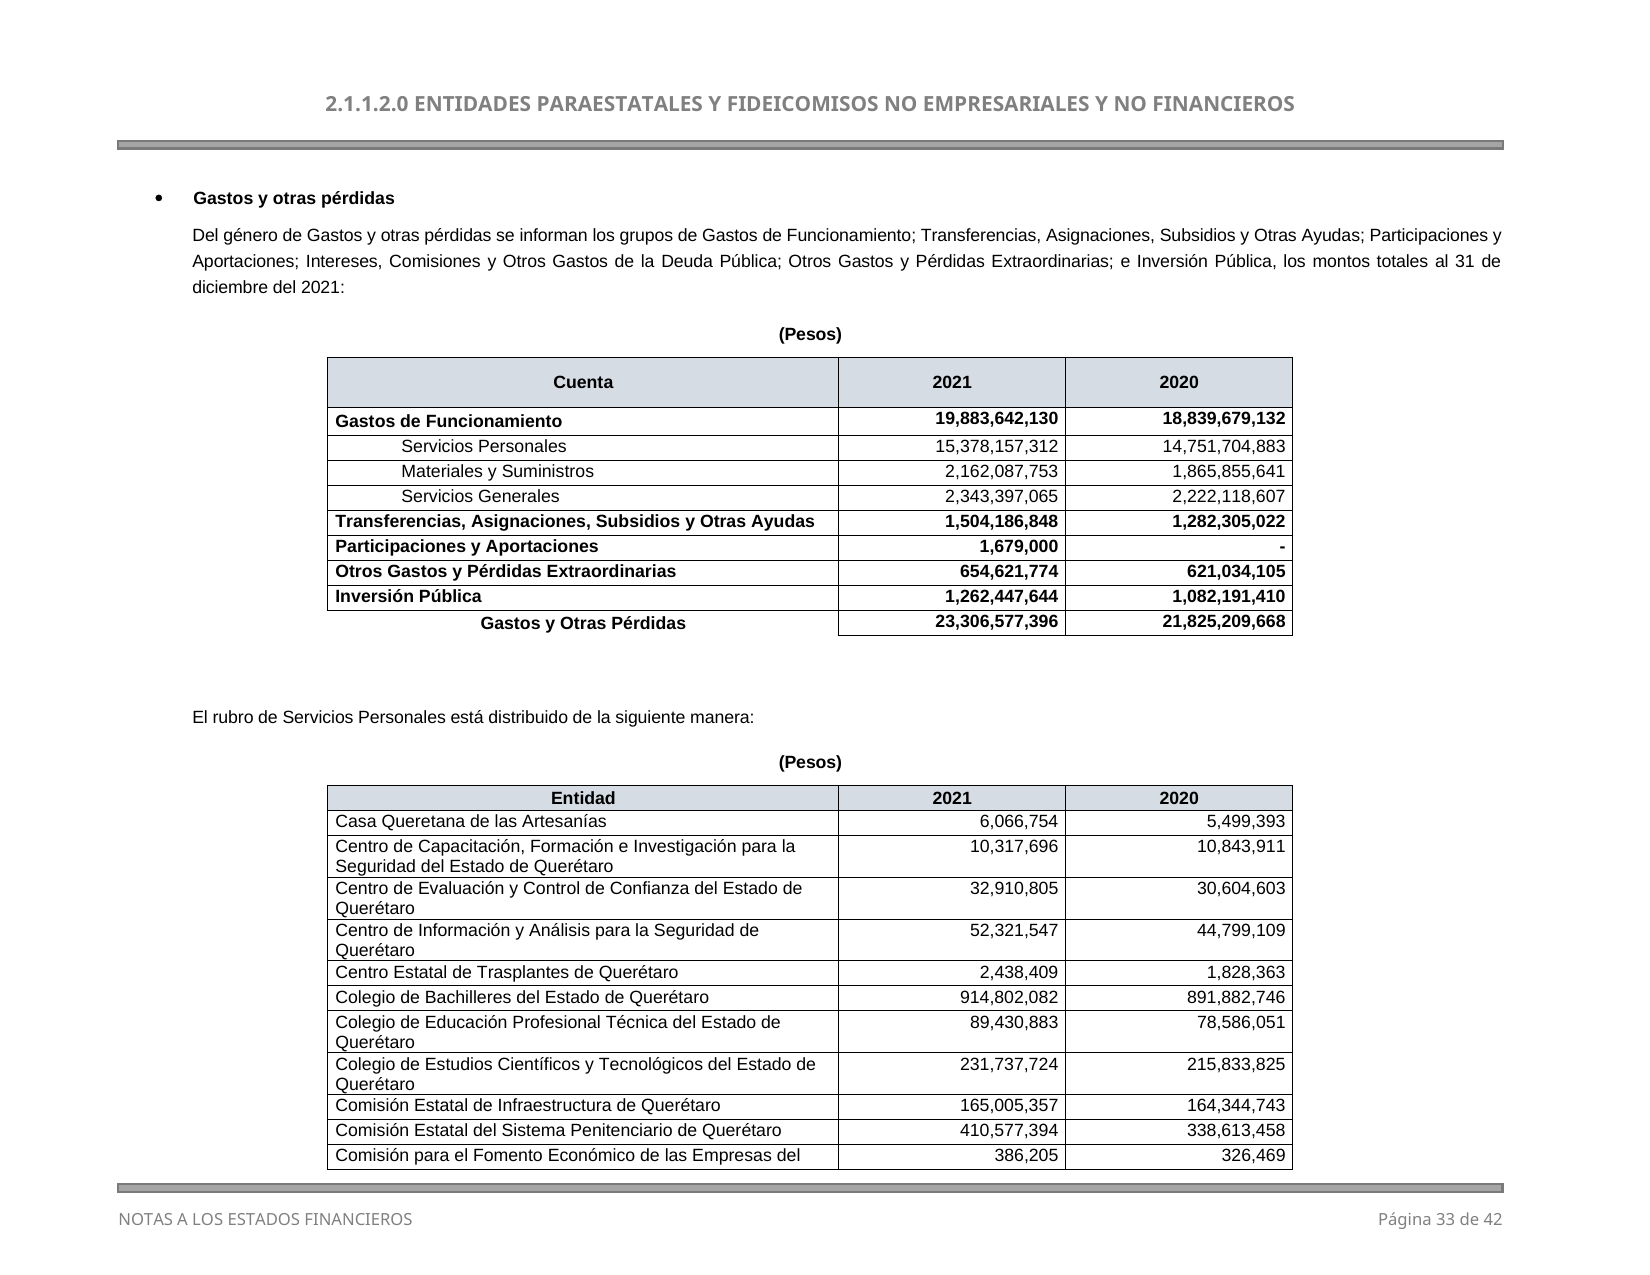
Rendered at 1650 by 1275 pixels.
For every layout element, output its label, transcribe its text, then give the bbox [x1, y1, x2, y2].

table_header 2020 [1066, 358, 1292, 407]
table_cell 89,430,883 [839, 1011, 1065, 1052]
table_cell 52,321,547 [839, 920, 1065, 960]
table_cell 18,839,679,132 [1066, 408, 1292, 434]
table_cell Centro de Capacitación, Formación e Investigación para la Seguridad del Estado de Querétaro [328, 836, 838, 877]
table_header Entidad [328, 786, 838, 810]
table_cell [328, 1145, 838, 1169]
table_cell 891,882,746 [1066, 986, 1292, 1010]
table_cell 215,833,825 [1066, 1053, 1292, 1094]
table_header 2020 [1066, 786, 1292, 810]
table_cell Gastos y Otras Pérdidas [328, 611, 838, 635]
table_cell 30,604,603 [1066, 878, 1292, 918]
table_cell 32,910,805 [839, 878, 1065, 918]
table_cell 654,621,774 [839, 561, 1065, 585]
table_cell - [1066, 536, 1292, 560]
list Gastos y otras pérdidas [156, 187, 1502, 208]
table_cell 15,378,157,312 [839, 436, 1065, 460]
table_cell 621,034,105 [1066, 561, 1292, 585]
table_cell Colegio de Educación Profesional Técnica del Estado de Querétaro [328, 1011, 838, 1052]
table_cell 1,262,447,644 [839, 586, 1065, 610]
text Del género de Gastos y otras pérdidas se informan los grupos de Gastos de Funcionamiento; Transferencias, Asignaciones, Subsidios y Otras Ayudas; Participaciones y Aportaciones; Intereses, Comisiones y Otros Gastos de la Deuda Pública; Otros Gastos y Pérdidas Extraordinarias; e Inversión Pública, los montos totales al 31 de diciembre del 2021: [192, 221, 1502, 299]
table_cell 1,865,855,641 [1066, 461, 1292, 485]
table_cell 2,222,118,607 [1066, 486, 1292, 510]
table_cell Colegio de Bachilleres del Estado de Querétaro [328, 986, 838, 1010]
table_cell Otros Gastos y Pérdidas Extraordinarias [328, 561, 838, 585]
table_cell 6,066,754 [839, 811, 1065, 835]
table_cell 338,613,458 [1066, 1120, 1292, 1144]
table_cell 1,082,191,410 [1066, 586, 1292, 610]
table_cell Servicios Personales [328, 436, 838, 460]
table_cell 23,306,577,396 [839, 611, 1065, 635]
table_cell Comisión Estatal de Infraestructura de Querétaro [328, 1095, 838, 1119]
table_cell 164,344,743 [1066, 1095, 1292, 1119]
table_cell Inversión Pública [328, 586, 838, 610]
table_cell 19,883,642,130 [839, 408, 1065, 434]
table_cell 2,162,087,753 [839, 461, 1065, 485]
table_cell 1,828,363 [1066, 961, 1292, 985]
table_cell Comisión Estatal del Sistema Penitenciario de Querétaro [328, 1120, 838, 1144]
text El rubro de Servicios Personales está distribuido de la siguiente manera: [192, 706, 1502, 727]
text (Pesos) [118, 324, 1502, 344]
table_cell 231,737,724 [839, 1053, 1065, 1094]
text (Pesos) [118, 752, 1502, 772]
table_cell Gastos de Funcionamiento [328, 408, 838, 434]
table_cell Transferencias, Asignaciones, Subsidios y Otras Ayudas [328, 511, 838, 535]
table_cell 1,504,186,848 [839, 511, 1065, 535]
table_cell 44,799,109 [1066, 920, 1292, 960]
table_cell 5,499,393 [1066, 811, 1292, 835]
table_cell 914,802,082 [839, 986, 1065, 1010]
table_cell Participaciones y Aportaciones [328, 536, 838, 560]
table_cell 386,205 [839, 1145, 1065, 1169]
table_header Cuenta [328, 358, 838, 407]
table_header 2021 [839, 358, 1065, 407]
table_cell Centro Estatal de Trasplantes de Querétaro [328, 961, 838, 985]
table_cell 1,679,000 [839, 536, 1065, 560]
table_cell 10,843,911 [1066, 836, 1292, 877]
table_cell Casa Queretana de las Artesanías [328, 811, 838, 835]
table_cell Servicios Generales [328, 486, 838, 510]
table_cell 410,577,394 [839, 1120, 1065, 1144]
table_cell 2,438,409 [839, 961, 1065, 985]
table_cell 165,005,357 [839, 1095, 1065, 1119]
table_cell 21,825,209,668 [1066, 611, 1292, 635]
table_cell Materiales y Suministros [328, 461, 838, 485]
table_cell 1,282,305,022 [1066, 511, 1292, 535]
table_cell 14,751,704,883 [1066, 436, 1292, 460]
table_cell Colegio de Estudios Científicos y Tecnológicos del Estado de Querétaro [328, 1053, 838, 1094]
table_cell 2,343,397,065 [839, 486, 1065, 510]
table_cell 10,317,696 [839, 836, 1065, 877]
table_header 2021 [839, 786, 1065, 810]
table_cell Centro de Evaluación y Control de Confianza del Estado de Querétaro [328, 878, 838, 918]
table_cell 326,469 [1066, 1145, 1292, 1169]
table_cell 78,586,051 [1066, 1011, 1292, 1052]
table_cell Centro de Información y Análisis para la Seguridad de Querétaro [328, 920, 838, 960]
